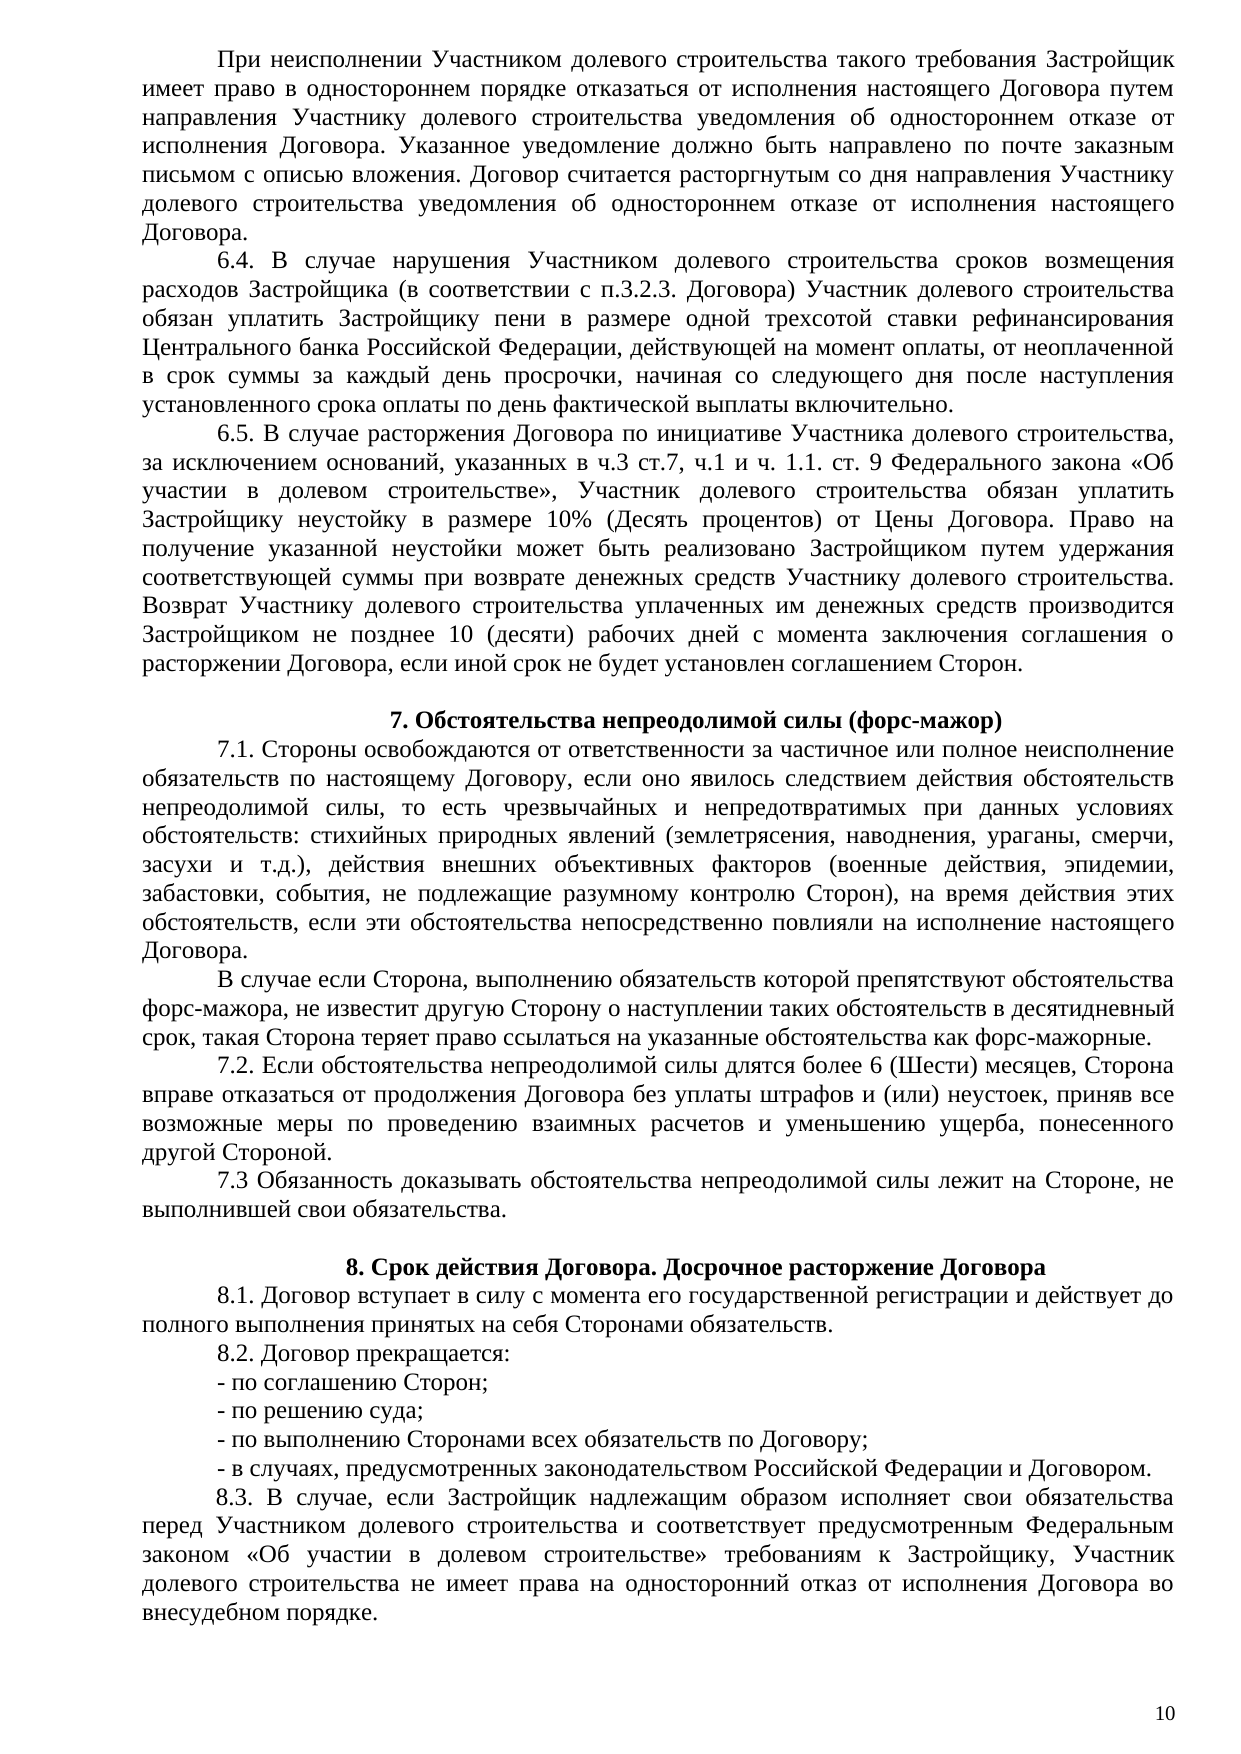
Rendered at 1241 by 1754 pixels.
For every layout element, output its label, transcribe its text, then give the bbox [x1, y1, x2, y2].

text 8.2. Договор прекращается: [142, 1338, 1175, 1367]
text 7. Обстоятельства непреодолимой силы (форс-мажор) [142, 706, 1175, 734]
text - по соглашению Сторон; [142, 1367, 1175, 1396]
text 8.3. В случае, если Застройщик надлежащим образом исполняет свои обязательства перед Участником долевого строительства и соответствует предусмотренным Федеральным законом «Об участии в долевом строительстве» требованиям к Застройщику, Участник долевого строительства не имеет права на односторонний отказ от исполнения Договора во внесудебном порядке. [142, 1482, 1175, 1626]
text 7.2. Если обстоятельства непреодолимой силы длятся более 6 (Шести) месяцев, Сторона вправе отказаться от продолжения Договора без уплаты штрафов и (или) неустоек, приняв все возможные меры по проведению взаимных расчетов и уменьшению ущерба, понесенного другой Стороной. [142, 1051, 1175, 1166]
text - по выполнению Сторонами всех обязательств по Договору; [142, 1424, 1175, 1453]
text 7.3 Обязанность доказывать обстоятельства непреодолимой силы лежит на Стороне, не выполнившей свои обязательства. [142, 1166, 1175, 1223]
text 7.1. Стороны освобождаются от ответственности за частичное или полное неисполнение обязательств по настоящему Договору, если оно явилось следствием действия обстоятельств непреодолимой силы, то есть чрезвычайных и непредотвратимых при данных условиях обстоятельств: стихийных природных явлений (землетрясения, наводнения, ураганы, смерчи, засухи и т.д.), действия внешних объективных факторов (военные действия, эпидемии, забастовки, события, не подлежащие разумному контролю Сторон), на время действия этих обстоятельств, если эти обстоятельства непосредственно повлияли на исполнение настоящего Договора. [142, 734, 1175, 964]
text 8.1. Договор вступает в силу с момента его государственной регистрации и действует до полного выполнения принятых на себя Сторонами обязательств. [142, 1281, 1175, 1338]
text - по решению суда; [142, 1396, 1175, 1424]
text 8. Срок действия Договора. Досрочное расторжение Договора [217, 1252, 1175, 1281]
text 6.5. В случае расторжения Договора по инициативе Участника долевого строительства, за исключением оснований, указанных в ч.3 ст.7, ч.1 и ч. 1.1. ст. 9 Федерального закона «Об участии в долевом строительстве», Участник долевого строительства обязан уплатить Застройщику неустойку в размере 10% (Десять процентов) от Цены Договора. Право на получение указанной неустойки может быть реализовано Застройщиком путем удержания соответствующей суммы при возврате денежных средств Участнику долевого строительства. Возврат Участнику долевого строительства уплаченных им денежных средств производится Застройщиком не позднее 10 (десяти) рабочих дней с момента заключения соглашения о расторжении Договора, если иной срок не будет установлен соглашением Сторон. [142, 418, 1175, 677]
text При неисполнении Участником долевого строительства такого требования Застройщик имеет право в одностороннем порядке отказаться от исполнения настоящего Договора путем направления Участнику долевого строительства уведомления об одностороннем отказе от исполнения Договора. Указанное уведомление должно быть направлено по почте заказным письмом с описью вложения. Договор считается расторгнутым со дня направления Участнику долевого строительства уведомления об одностороннем отказе от исполнения настоящего Договора. [142, 44, 1175, 246]
text В случае если Сторона, выполнению обязательств которой препятствуют обстоятельства форс-мажора, не известит другую Сторону о наступлении таких обстоятельств в десятидневный срок, такая Сторона теряет право ссылаться на указанные обстоятельства как форс-мажорные. [142, 964, 1175, 1051]
text 6.4. В случае нарушения Участником долевого строительства сроков возмещения расходов Застройщика (в соответствии с п.3.2.3. Договора) Участник долевого строительства обязан уплатить Застройщику пени в размере одной трехсотой ставки рефинансирования Центрального банка Российской Федерации, действующей на момент оплаты, от неоплаченной в срок суммы за каждый день просрочки, начиная со следующего дня после наступления установленного срока оплаты по день фактической выплаты включительно. [142, 246, 1175, 418]
text - в случаях, предусмотренных законодательством Российской Федерации и Договором. [142, 1453, 1175, 1482]
